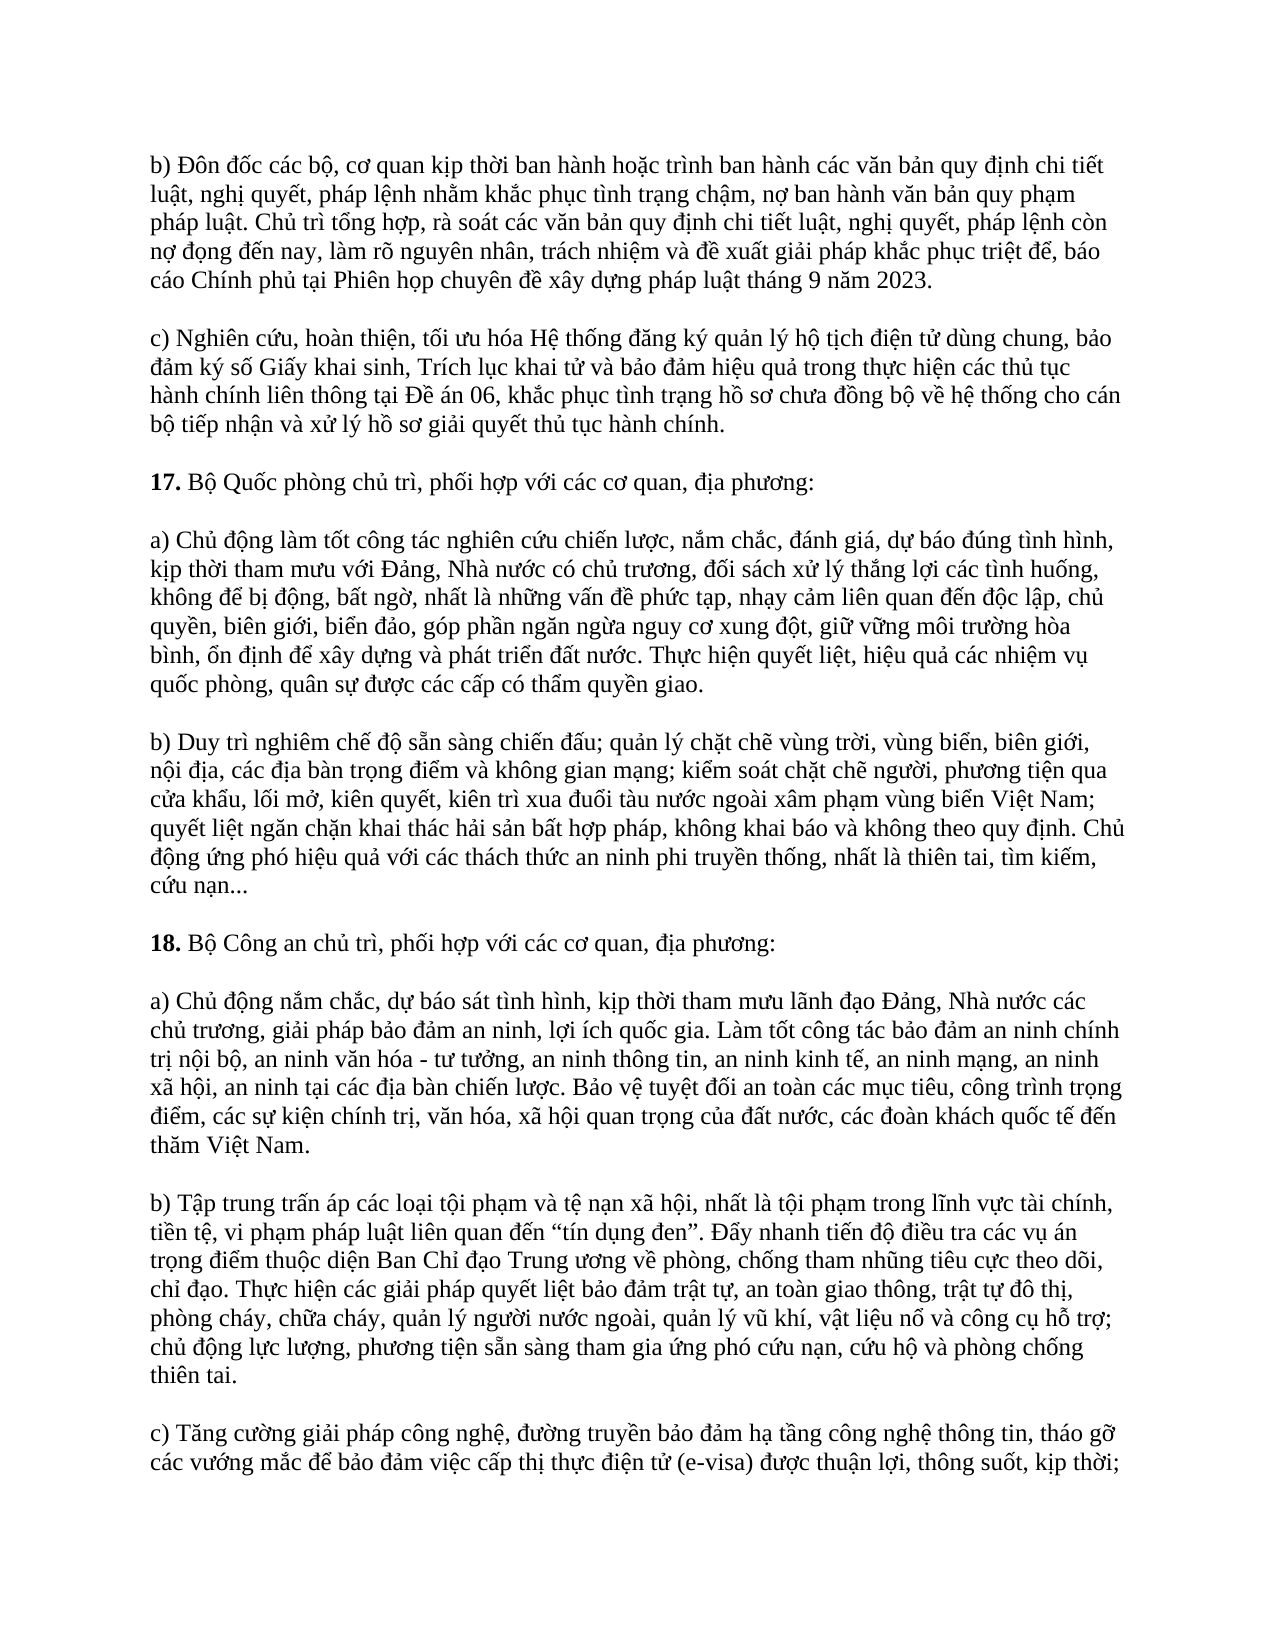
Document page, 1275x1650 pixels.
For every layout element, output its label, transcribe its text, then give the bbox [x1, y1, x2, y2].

text b) Tập trung trấn áp các loại tội phạm và tệ nạn xã hội, nhất là tội phạm trong lĩnh vực tài chính, tiền tệ, vi phạm pháp luật liên quan đến “tín dụng đen”. Đẩy nhanh tiến độ điều tra các vụ án trọng điểm thuộc diện Ban Chỉ đạo Trung ương về phòng, chống tham nhũng tiêu cực theo dõi, chỉ đạo. Thực hiện các giải pháp quyết liệt bảo đảm trật tự, an toàn giao thông, trật tự đô thị, phòng cháy, chữa cháy, quản lý người nước ngoài, quản lý vũ khí, vật liệu nổ và công cụ hỗ trợ; chủ động lực lượng, phương tiện sẵn sàng tham gia ứng phó cứu nạn, cứu hộ và phòng chống thiên tai. [150, 1188, 1125, 1389]
text b) Đôn đốc các bộ, cơ quan kịp thời ban hành hoặc trình ban hành các văn bản quy định chi tiết luật, nghị quyết, pháp lệnh nhằm khắc phục tình trạng chậm, nợ ban hành văn bản quy phạm pháp luật. Chủ trì tổng hợp, rà soát các văn bản quy định chi tiết luật, nghị quyết, pháp lệnh còn nợ đọng đến nay, làm rõ nguyên nhân, trách nhiệm và đề xuất giải pháp khắc phục triệt để, báo cáo Chính phủ tại Phiên họp chuyên đề xây dựng pháp luật tháng 9 năm 2023. [150, 150, 1125, 294]
text 17. Bộ Quốc phòng chủ trì, phối hợp với các cơ quan, địa phương: [150, 467, 1125, 496]
text c) Nghiên cứu, hoàn thiện, tối ưu hóa Hệ thống đăng ký quản lý hộ tịch điện tử dùng chung, bảo đảm ký số Giấy khai sinh, Trích lục khai tử và bảo đảm hiệu quả trong thực hiện các thủ tục hành chính liên thông tại Đề án 06, khắc phục tình trạng hồ sơ chưa đồng bộ về hệ thống cho cán bộ tiếp nhận và xử lý hồ sơ giải quyết thủ tục hành chính. [150, 323, 1125, 438]
text 18. Bộ Công an chủ trì, phối hợp với các cơ quan, địa phương: [150, 928, 1125, 957]
text a) Chủ động nắm chắc, dự báo sát tình hình, kịp thời tham mưu lãnh đạo Đảng, Nhà nước các chủ trương, giải pháp bảo đảm an ninh, lợi ích quốc gia. Làm tốt công tác bảo đảm an ninh chính trị nội bộ, an ninh văn hóa - tư tưởng, an ninh thông tin, an ninh kinh tế, an ninh mạng, an ninh xã hội, an ninh tại các địa bàn chiến lược. Bảo vệ tuyệt đối an toàn các mục tiêu, công trình trọng điểm, các sự kiện chính trị, văn hóa, xã hội quan trọng của đất nước, các đoàn khách quốc tế đến thăm Việt Nam. [150, 986, 1125, 1159]
text a) Chủ động làm tốt công tác nghiên cứu chiến lược, nắm chắc, đánh giá, dự báo đúng tình hình, kịp thời tham mưu với Đảng, Nhà nước có chủ trương, đối sách xử lý thắng lợi các tình huống, không để bị động, bất ngờ, nhất là những vấn đề phức tạp, nhạy cảm liên quan đến độc lập, chủ quyền, biên giới, biển đảo, góp phần ngăn ngừa nguy cơ xung đột, giữ vững môi trường hòa bình, ổn định để xây dựng và phát triển đất nước. Thực hiện quyết liệt, hiệu quả các nhiệm vụ quốc phòng, quân sự được các cấp có thẩm quyền giao. [150, 525, 1125, 697]
text b) Duy trì nghiêm chế độ sẵn sàng chiến đấu; quản lý chặt chẽ vùng trời, vùng biển, biên giới, nội địa, các địa bàn trọng điểm và không gian mạng; kiểm soát chặt chẽ người, phương tiện qua cửa khẩu, lối mở, kiên quyết, kiên trì xua đuổi tàu nước ngoài xâm phạm vùng biển Việt Nam; quyết liệt ngăn chặn khai thác hải sản bất hợp pháp, không khai báo và không theo quy định. Chủ động ứng phó hiệu quả với các thách thức an ninh phi truyền thống, nhất là thiên tai, tìm kiếm, cứu nạn... [150, 727, 1125, 899]
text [150, 1418, 1125, 1476]
